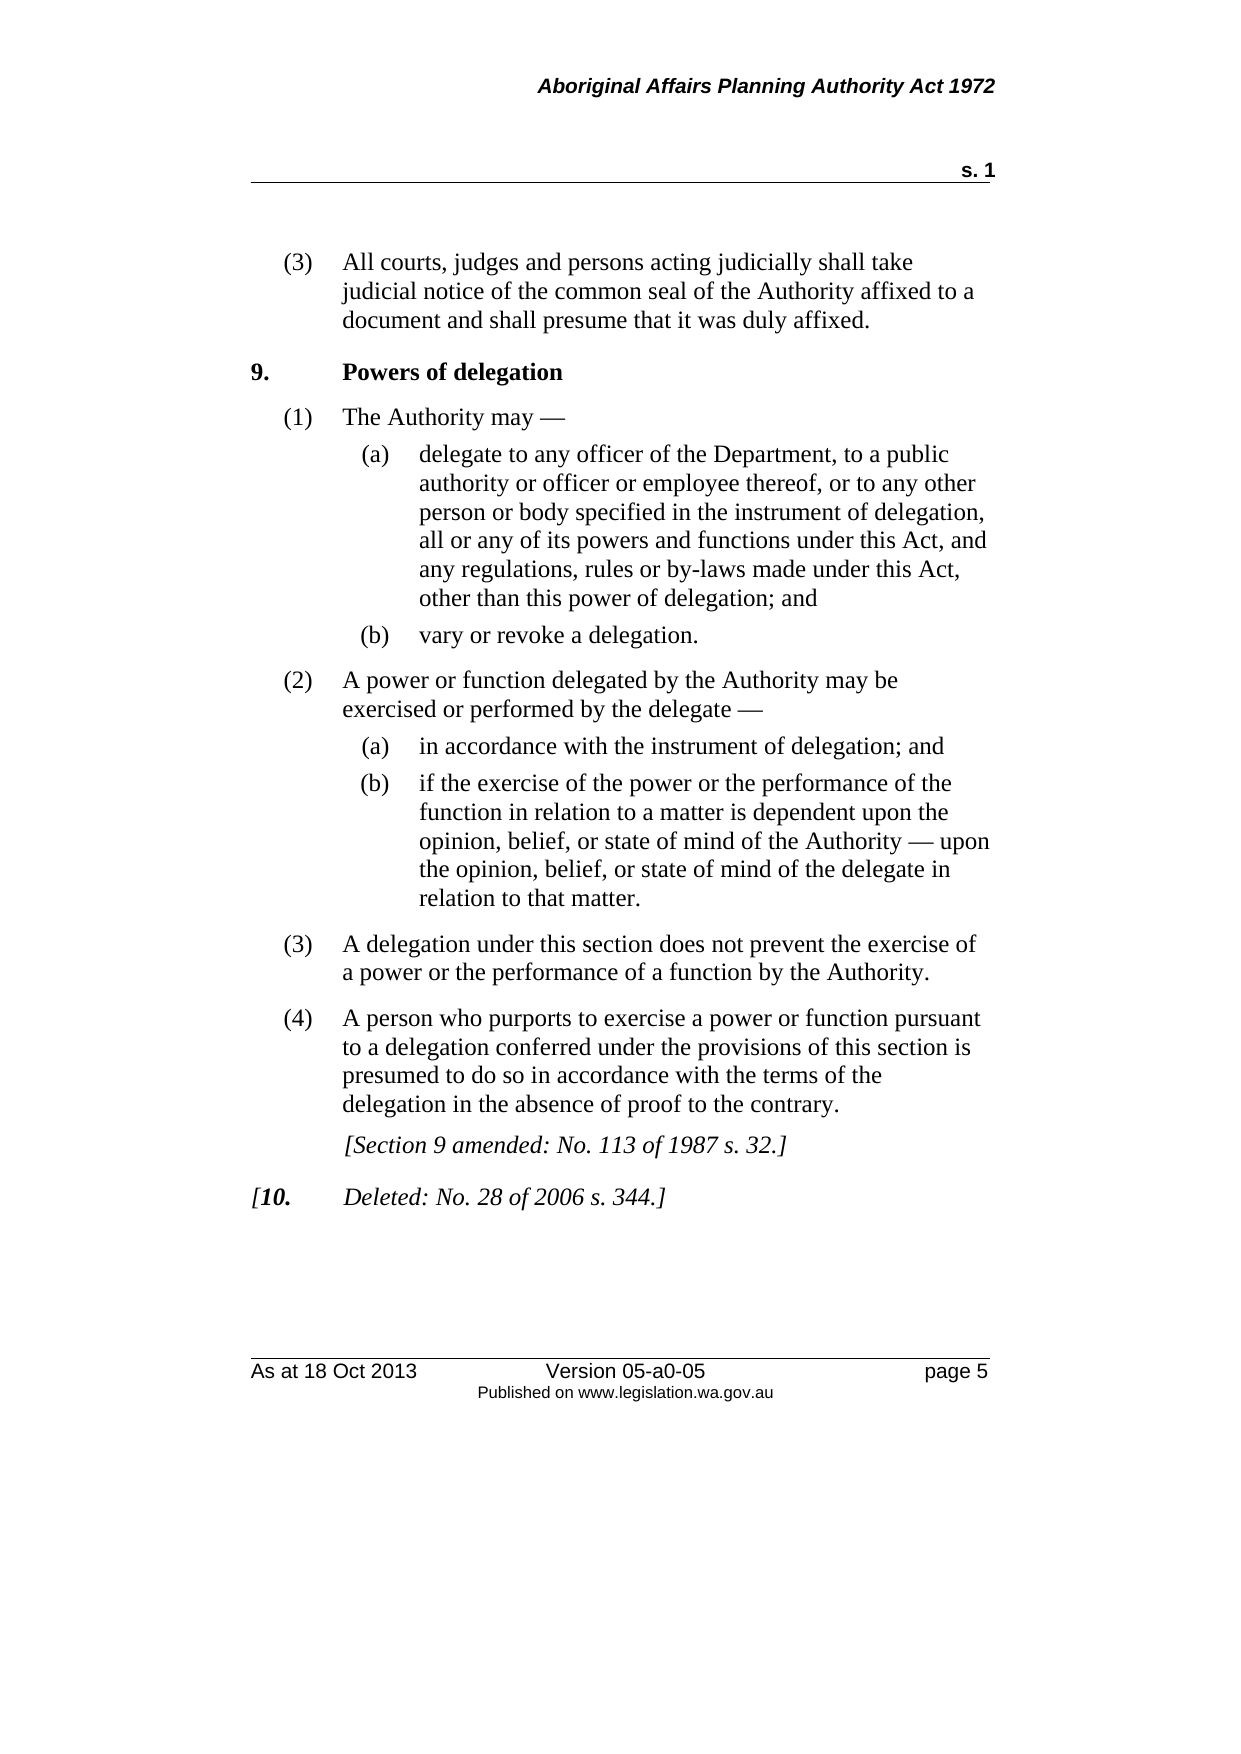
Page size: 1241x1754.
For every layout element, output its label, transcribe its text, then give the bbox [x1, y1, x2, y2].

text (4) A person who purports to exercise a power or function pursuant to a delegation conferred under the provisions of this section is presumed to do so in accordance with the terms of the delegation in the absence of proof to the contrary. [251, 1003, 990, 1118]
text (1) The Authority may — [251, 402, 990, 431]
text (2) A power or function delegated by the Authority may be exercised or performed by the delegate — [251, 665, 990, 723]
text (3) All courts, judges and persons acting judicially shall take judicial notice of the common seal of the Authority affixed to a document and shall presume that it was duly affixed. [251, 247, 990, 334]
text (a) in accordance with the instrument of delegation; and [251, 731, 990, 760]
text (3) A delegation under this section does not prevent the exercise of a power or the performance of a function by the Authority. [251, 929, 990, 986]
text (b) if the exercise of the power or the performance of the function in relation to a matter is dependent upon the opinion, belief, or state of mind of the Authority — upon the opinion, belief, or state of mind of the delegate in relation to that matter. [251, 768, 990, 912]
text [10. Deleted: No. 28 of 2006 s. 344.] [251, 1182, 990, 1211]
subtitle 9. Powers of delegation [251, 357, 990, 385]
text (b) vary or revoke a delegation. [251, 620, 990, 649]
text [Section 9 amended: No. 113 of 1987 s. 32.] [251, 1130, 990, 1159]
text (a) delegate to any officer of the Department, to a public authority or officer or employee thereof, or to any other person or body specified in the instrument of delegation, all or any of its powers and functions under this Act, and any regulations, rules or by-laws made under this Act, other than this power of delegation; and [251, 439, 990, 612]
